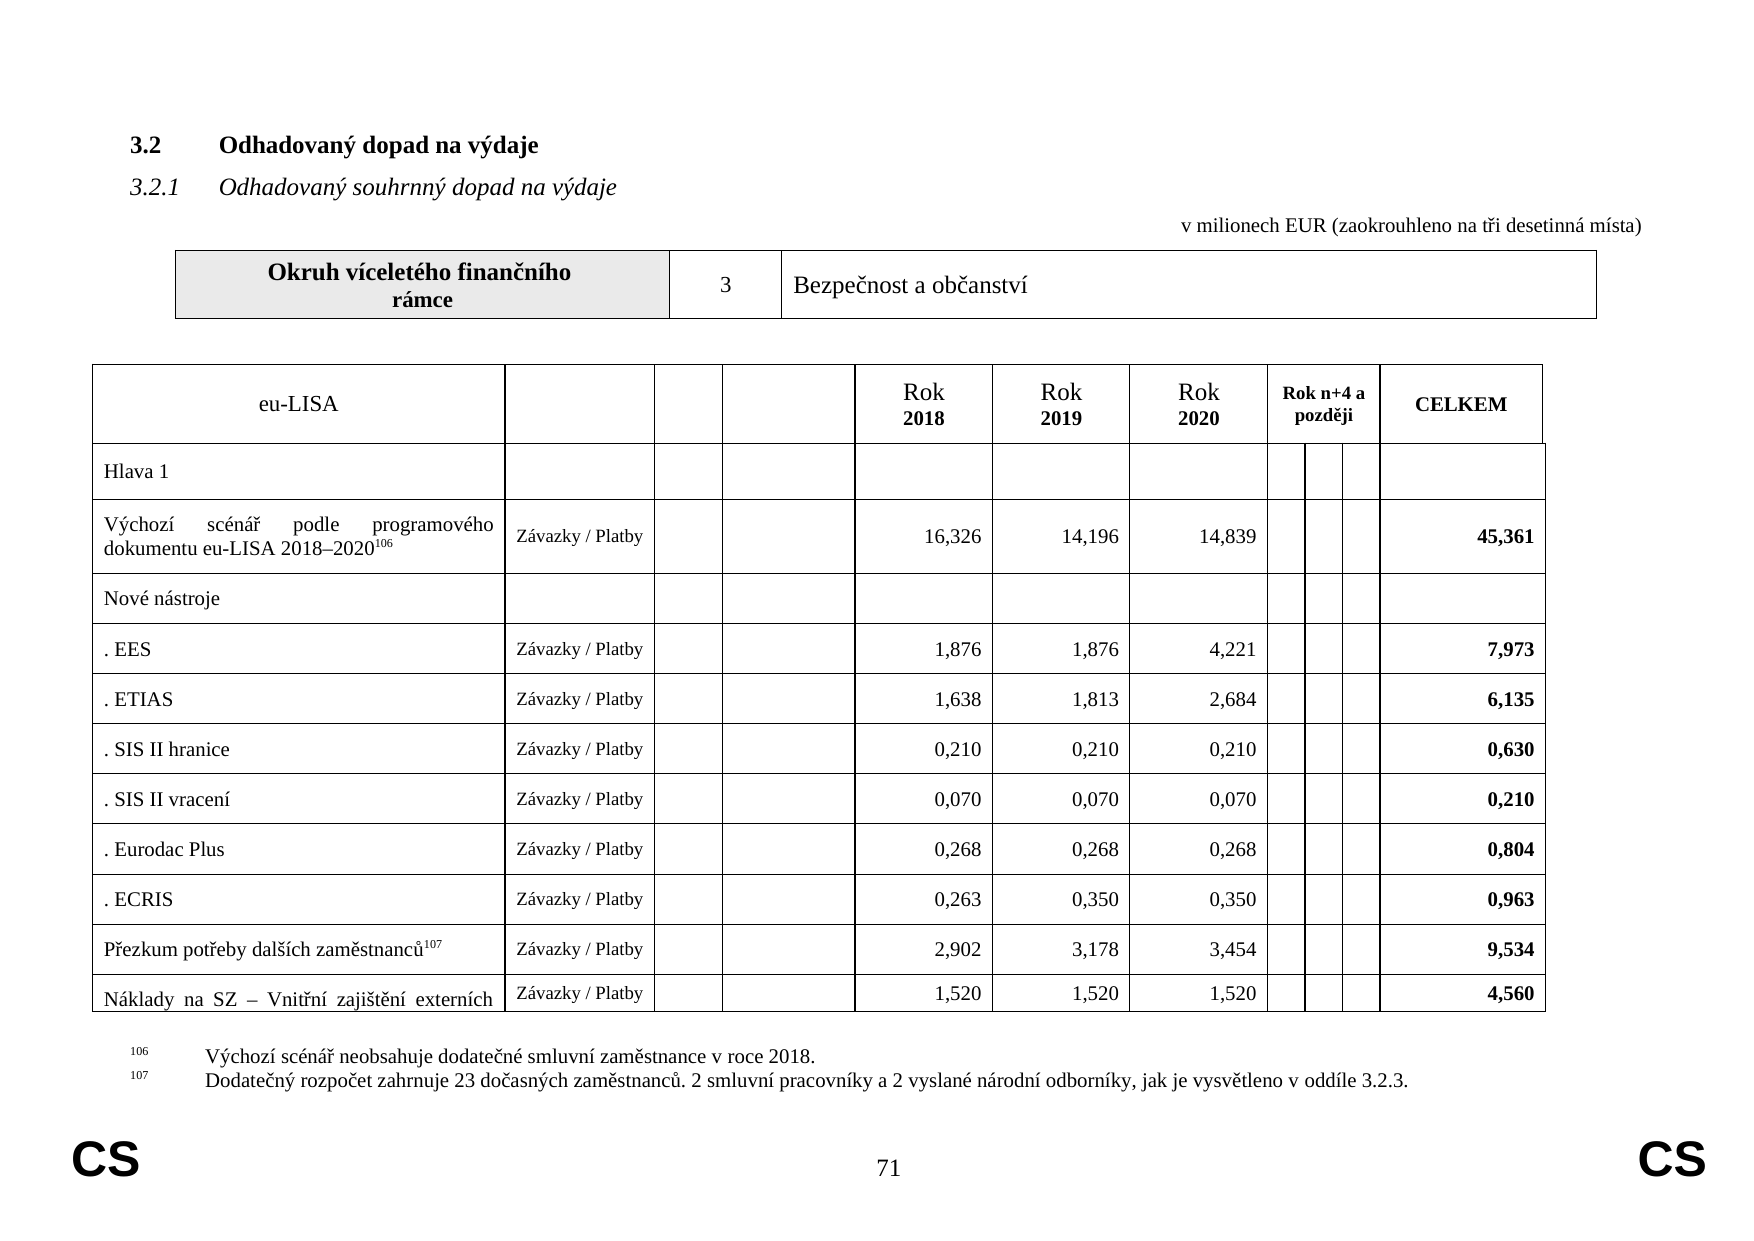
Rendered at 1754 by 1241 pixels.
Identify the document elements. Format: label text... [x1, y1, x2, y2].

table_cell [1306, 444, 1342, 499]
table_cell . SIS II vracení [93, 774, 504, 823]
table_cell [1343, 774, 1379, 823]
table_cell [723, 875, 854, 923]
table_cell [1343, 925, 1379, 974]
table_cell 3,178 [993, 925, 1129, 974]
table_cell 14,839 [1130, 500, 1267, 573]
table_cell 1,520 [993, 975, 1129, 1011]
table_cell 3,454 [1130, 925, 1267, 974]
table_cell [655, 724, 722, 773]
table_cell [1306, 574, 1342, 623]
subtitle 3.2.1 Odhadovaný souhrnný dopad na výdaje [130, 172, 1642, 201]
table_cell Závazky / Platby [506, 925, 654, 974]
table_header eu-LISA [93, 365, 504, 442]
table_cell . Eurodac Plus [93, 824, 504, 873]
table_cell [1306, 724, 1342, 773]
table_header Bezpečnost a občanství [782, 251, 1596, 318]
table_cell 0,210 [993, 724, 1129, 773]
subtitle 3.2 Odhadovaný dopad na výdaje [130, 131, 1642, 159]
table_cell [723, 444, 854, 499]
table_cell 0,070 [1130, 774, 1267, 823]
table_cell [1343, 574, 1379, 623]
table_cell . EES [93, 624, 504, 673]
table_cell Přezkum potřeby dalších zaměstnanců [93, 925, 504, 974]
table_cell [655, 444, 722, 499]
table_cell [1268, 674, 1304, 723]
table_cell Nové nástroje [93, 574, 504, 623]
table_cell 1,520 [856, 975, 992, 1011]
table_cell Závazky / Platby [506, 724, 654, 773]
table_header Okruh víceletého finančního rámce [176, 251, 669, 318]
table_cell 0,350 [1130, 875, 1267, 923]
table_header [723, 365, 854, 442]
table_cell 9,534 [1381, 925, 1545, 974]
table_cell [1268, 975, 1304, 1011]
table_cell [1343, 724, 1379, 773]
table_cell [1268, 875, 1304, 923]
table_cell . SIS II hranice [93, 724, 504, 773]
table_cell 1,876 [856, 624, 992, 673]
table_header Rok 2018 [856, 365, 992, 442]
table_cell [723, 975, 854, 1011]
table_cell [1306, 624, 1342, 673]
table_cell [1306, 975, 1342, 1011]
table_cell [1268, 824, 1304, 873]
table_cell . ECRIS [93, 875, 504, 923]
table_cell [1268, 774, 1304, 823]
table_cell 0,963 [1381, 875, 1545, 923]
table_cell [655, 875, 722, 923]
table_cell [1130, 574, 1267, 623]
table_cell [655, 975, 722, 1011]
table_cell [1268, 500, 1304, 573]
table_cell 1,876 [993, 624, 1129, 673]
table_cell [1343, 500, 1379, 573]
table_cell [723, 724, 854, 773]
text v milionech EUR (zaokrouhleno na tři desetinná místa) [130, 213, 1642, 237]
table_cell 1,520 [1130, 975, 1267, 1011]
table_cell 0,268 [856, 824, 992, 873]
table_cell [723, 925, 854, 974]
table_cell [506, 574, 654, 623]
table_cell [723, 624, 854, 673]
table_cell [993, 444, 1129, 499]
table_header [506, 365, 654, 442]
table_cell Závazky / Platby [506, 674, 654, 723]
table_cell 16,326 [856, 500, 992, 573]
table_cell [655, 624, 722, 673]
table_cell [1268, 624, 1304, 673]
table_cell 0,804 [1381, 824, 1545, 873]
table_cell [993, 574, 1129, 623]
table_cell Hlava 1 [93, 444, 504, 499]
table_cell 4,221 [1130, 624, 1267, 673]
table_header CELKEM [1381, 365, 1542, 442]
table_cell [1306, 774, 1342, 823]
table_cell [1268, 444, 1304, 499]
table_cell Závazky / Platby [506, 975, 654, 1011]
table_cell 6,135 [1381, 674, 1545, 723]
table_cell [1343, 824, 1379, 873]
table_cell 0,070 [993, 774, 1129, 823]
table_cell 7,973 [1381, 624, 1545, 673]
table_cell [723, 674, 854, 723]
table_cell [1306, 500, 1342, 573]
table_header Rok 2020 [1130, 365, 1267, 442]
table_cell [1306, 875, 1342, 923]
table_cell 1,813 [993, 674, 1129, 723]
table_header Rok 2019 [993, 365, 1129, 442]
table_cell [93, 975, 504, 1011]
table_cell [856, 444, 992, 499]
table_cell . ETIAS [93, 674, 504, 723]
table_cell 0,630 [1381, 724, 1545, 773]
table_cell 0,210 [1381, 774, 1545, 823]
table_cell Závazky / Platby [506, 875, 654, 923]
table_cell [1306, 925, 1342, 974]
table_cell [655, 925, 722, 974]
table_cell Závazky / Platby [506, 624, 654, 673]
table_cell [1381, 444, 1545, 499]
table_cell [655, 824, 722, 873]
table_cell 1,638 [856, 674, 992, 723]
table_cell [723, 774, 854, 823]
table_cell [1343, 674, 1379, 723]
table_cell 14,196 [993, 500, 1129, 573]
table_cell 45,361 [1381, 500, 1545, 573]
table_cell [723, 574, 854, 623]
table_cell 0,350 [993, 875, 1129, 923]
table_header Rok n+4 a později [1268, 365, 1379, 442]
table_cell [856, 574, 992, 623]
table_cell 4,560 [1381, 975, 1545, 1011]
table_cell [1343, 444, 1379, 499]
table_cell 0,210 [856, 724, 992, 773]
table_cell [1268, 574, 1304, 623]
table_cell [1343, 875, 1379, 923]
table_cell 0,210 [1130, 724, 1267, 773]
table_cell [655, 574, 722, 623]
table_cell [1381, 574, 1545, 623]
table_cell Závazky / Platby [506, 774, 654, 823]
table_header 3 [670, 251, 781, 318]
table_cell [723, 824, 854, 873]
table_cell 2,684 [1130, 674, 1267, 723]
table_cell Výchozí scénář podle programového dokumentu eu-LISA 2018–2020 [93, 500, 504, 573]
table_cell [655, 774, 722, 823]
table_cell [1343, 975, 1379, 1011]
table_cell Závazky / Platby [506, 824, 654, 873]
table_cell 0,268 [993, 824, 1129, 873]
table_cell [655, 500, 722, 573]
table_cell 2,902 [856, 925, 992, 974]
table_cell [1268, 724, 1304, 773]
table_cell 0,263 [856, 875, 992, 923]
table_cell 0,070 [856, 774, 992, 823]
table_cell [506, 444, 654, 499]
table_cell [1268, 925, 1304, 974]
table_cell [723, 500, 854, 573]
table_cell [1343, 624, 1379, 673]
table_cell Závazky / Platby [506, 500, 654, 573]
table_header [655, 365, 722, 442]
table_cell [1306, 674, 1342, 723]
table_cell [1130, 444, 1267, 499]
table_cell 0,268 [1130, 824, 1267, 873]
table_cell [655, 674, 722, 723]
table_cell [1306, 824, 1342, 873]
